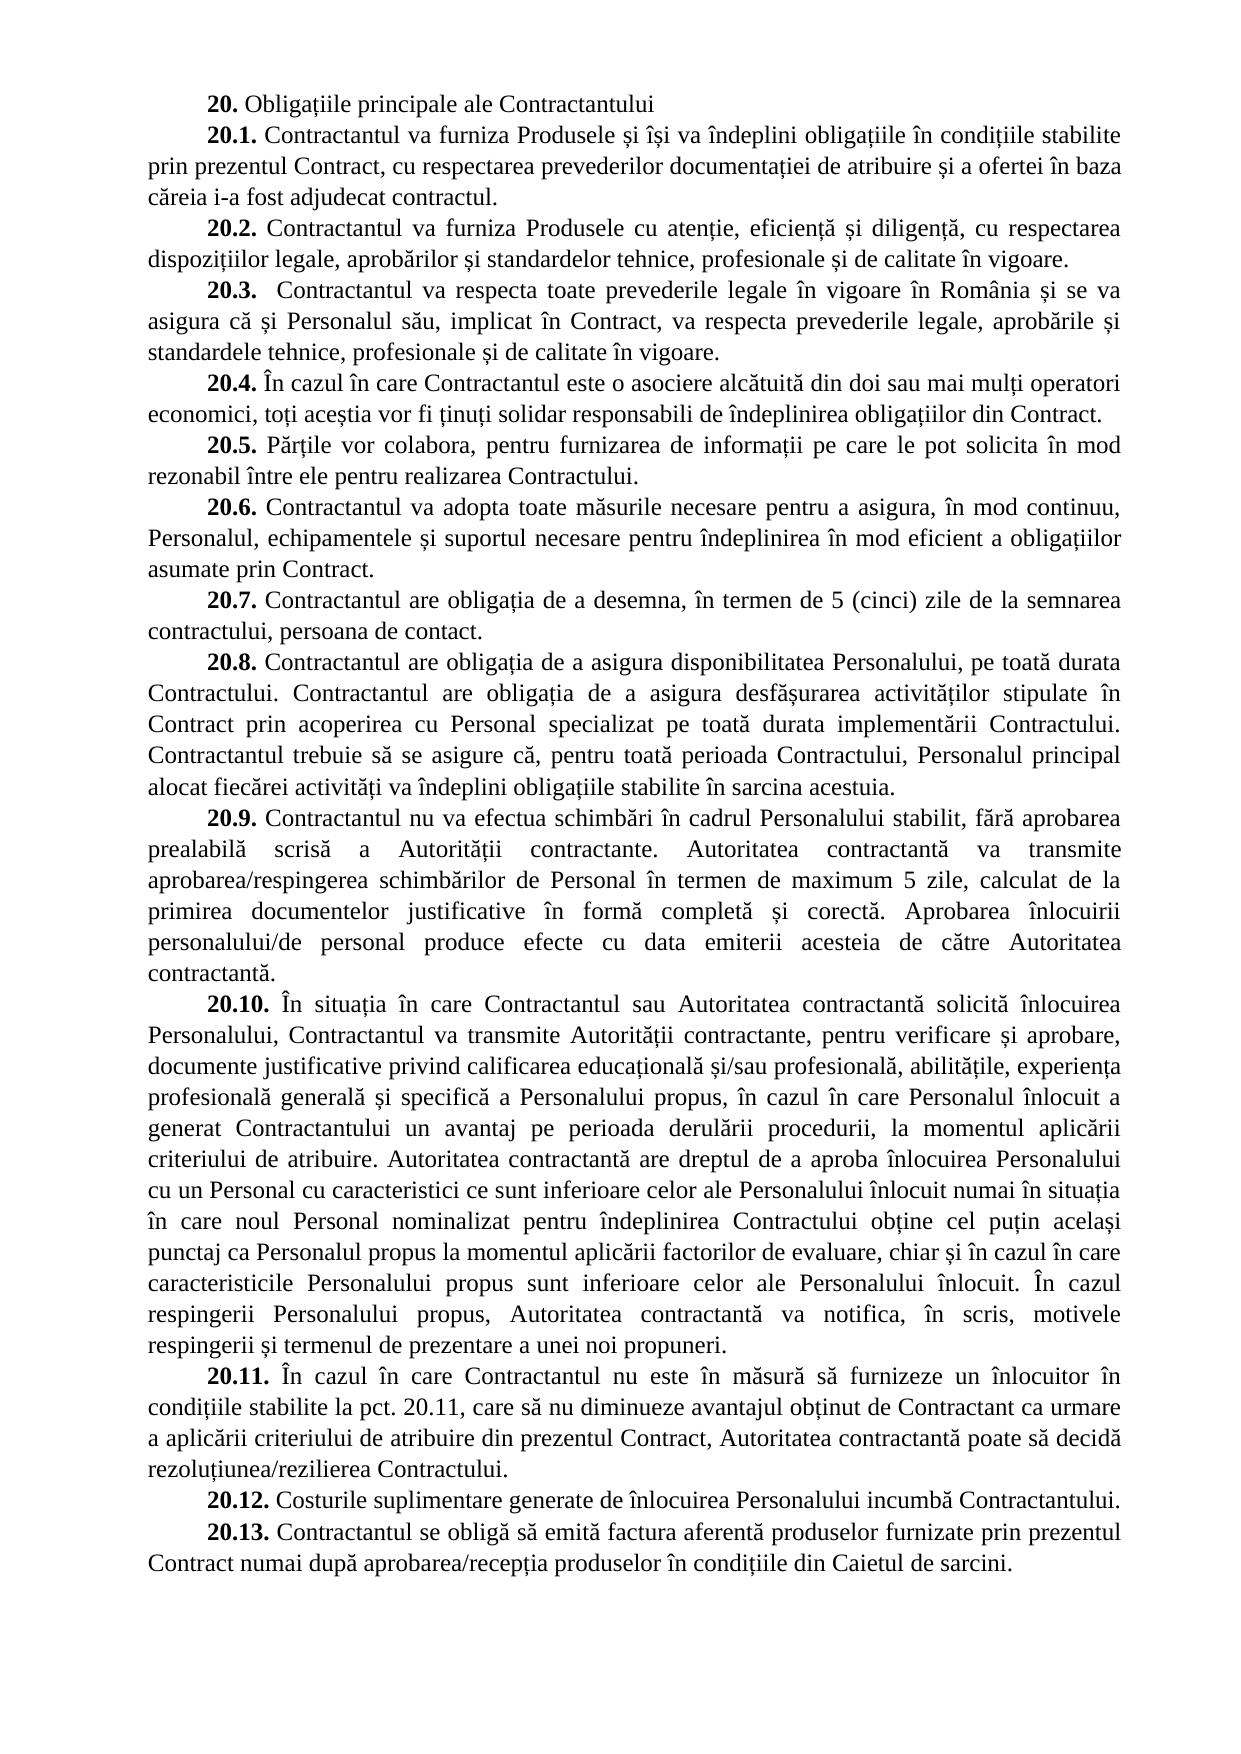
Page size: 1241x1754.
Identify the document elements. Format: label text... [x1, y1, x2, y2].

text 20.11. În cazul în care Contractantul nu este în măsură să furnizeze un înlocuitor în condițiile stabilite la pct. 20.11, care să nu diminueze avantajul obținut de Contractant ca urmare a aplicării criteriului de atribuire din prezentul Contract, Autoritatea contractantă poate să decidă rezoluțiunea/rezilierea Contractului. [148, 1361, 1122, 1483]
text 20.9. Contractantul nu va efectua schimbări în cadrul Personalului stabilit, fără aprobarea prealabilă scrisă a Autorității contractante. Autoritatea contractantă va transmite aprobarea/respingerea schimbărilor de Personal în termen de maximum 5 zile, calculat de la primirea documentelor justificative în formă completă și corectă. Aprobarea înlocuirii personalului/de personal produce efecte cu data emiterii acesteia de către Autoritatea contractantă. [148, 803, 1122, 987]
text 20.5. Părțile vor colabora, pentru furnizarea de informații pe care le pot solicita în mod rezonabil între ele pentru realizarea Contractului. [148, 430, 1122, 490]
text 20.3. Contractantul va respecta toate prevederile legale în vigoare în România și se va asigura că și Personalul său, implicat în Contract, va respecta prevederile legale, aprobările și standardele tehnice, profesionale și de calitate în vigoare. [148, 275, 1122, 366]
text 20.7. Contractantul are obligația de a desemna, în termen de 5 (cinci) zile de la semnarea contractului, persoana de contact. [148, 585, 1122, 645]
text 20. Obligațiile principale ale Contractantului [148, 89, 1122, 117]
text 20.2. Contractantul va furniza Produsele cu atenție, eficiență și diligență, cu respectarea dispozițiilor legale, aprobărilor și standardelor tehnice, profesionale și de calitate în vigoare. [148, 213, 1122, 273]
text 20.1. Contractantul va furniza Produsele și își va îndeplini obligațiile în condițiile stabilite prin prezentul Contract, cu respectarea prevederilor documentației de atribuire și a ofertei în baza căreia i-a fost adjudecat contractul. [148, 120, 1122, 211]
text 20.6. Contractantul va adopta toate măsurile necesare pentru a asigura, în mod continuu, Personalul, echipamentele și suportul necesare pentru îndeplinirea în mod eficient a obligațiilor asumate prin Contract. [148, 492, 1122, 583]
text 20.13. Contractantul se obligă să emită factura aferentă produselor furnizate prin prezentul Contract numai după aprobarea/recepția produselor în condițiile din Caietul de sarcini. [148, 1517, 1122, 1576]
text 20.10. În situația în care Contractantul sau Autoritatea contractantă solicită înlocuirea Personalului, Contractantul va transmite Autorității contractante, pentru verificare și aprobare, documente justificative privind calificarea educațională și/sau profesională, abilitățile, experiența profesională generală și specifică a Personalului propus, în cazul în care Personalul înlocuit a generat Contractantului un avantaj pe perioada derulării procedurii, la momentul aplicării criteriului de atribuire. Autoritatea contractantă are dreptul de a aproba înlocuirea Personalului cu un Personal cu caracteristici ce sunt inferioare celor ale Personalului înlocuit numai în situația în care noul Personal nominalizat pentru îndeplinirea Contractului obține cel puțin același punctaj ca Personalul propus la momentul aplicării factorilor de evaluare, chiar și în cazul în care caracteristicile Personalului propus sunt inferioare celor ale Personalului înlocuit. În cazul respingerii Personalului propus, Autoritatea contractantă va notifica, în scris, motivele respingerii și termenul de prezentare a unei noi propuneri. [148, 989, 1122, 1359]
text 20.8. Contractantul are obligația de a asigura disponibilitatea Personalului, pe toată durata Contractului. Contractantul are obligația de a asigura desfășurarea activităților stipulate în Contract prin acoperirea cu Personal specializat pe toată durata implementării Contractului. Contractantul trebuie să se asigure că, pentru toată perioada Contractului, Personalul principal alocat fiecărei activități va îndeplini obligațiile stabilite în sarcina acestuia. [148, 647, 1122, 800]
text 20.4. În cazul în care Contractantul este o asociere alcătuită din doi sau mai mulți operatori economici, toți aceștia vor fi ținuți solidar responsabili de îndeplinirea obligațiilor din Contract. [148, 368, 1122, 428]
text 20.12. Costurile suplimentare generate de înlocuirea Personalului incumbă Contractantului. [148, 1486, 1122, 1514]
